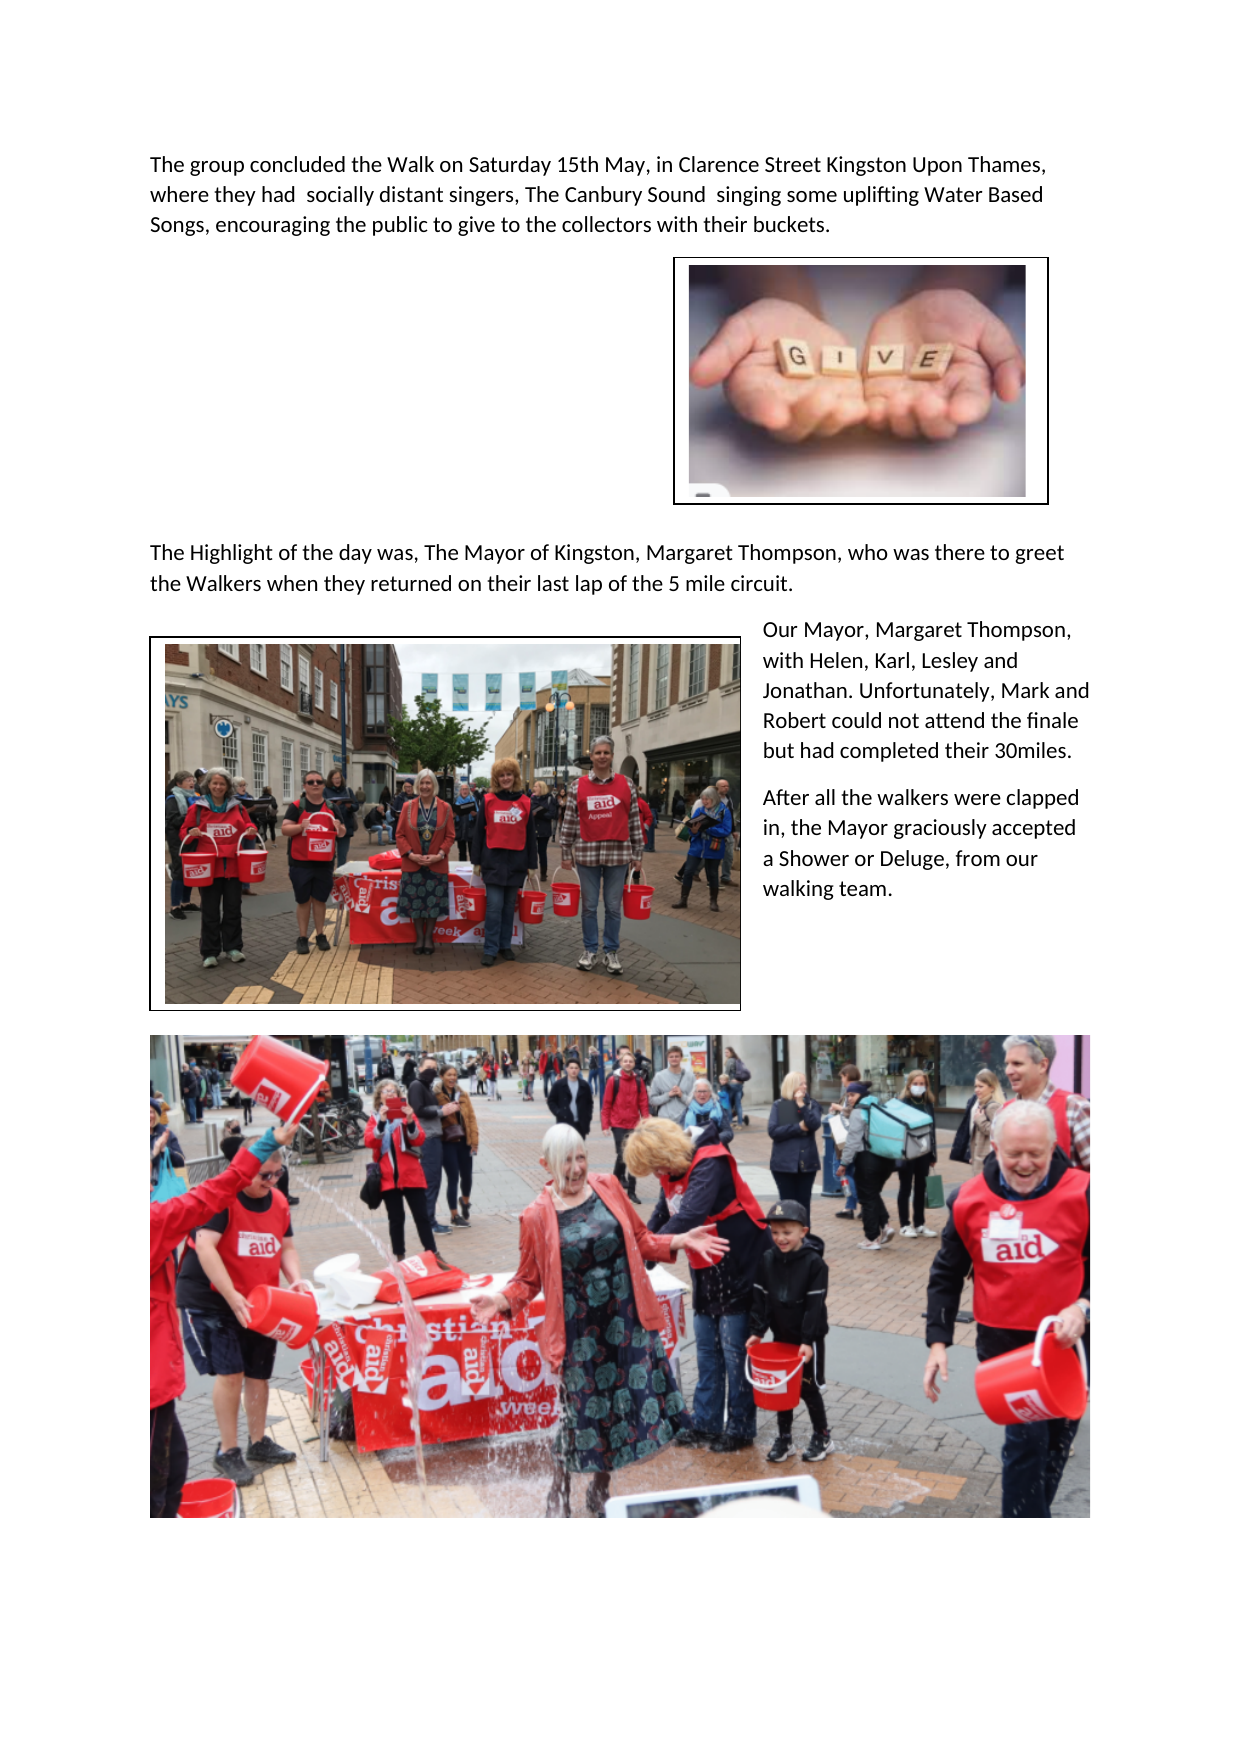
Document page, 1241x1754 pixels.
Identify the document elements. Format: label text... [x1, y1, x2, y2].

text The Highlight of the day was, The Mayor of Kingston, Margaret Thompson, who was there to greet the Walkers when they returned on their last lap of the 5 mile circuit. [150, 538, 1090, 597]
text After all the walkers were clapped in, the Mayor graciously accepted a Shower or Deluge, from our walking team. [741, 783, 1090, 902]
picture [150, 1035, 1091, 1518]
text Our Mayor, Margaret Thompson, with Helen, Karl, Lesley and Jonathan. Unfortunately, Mark and Robert could not attend the finale but had completed their 30miles. [150, 616, 1090, 764]
picture [165, 644, 740, 1004]
picture [688, 265, 1030, 497]
text The group concluded the Walk on Saturday 15th May, in Clarence Street Kingston Upon Thames, where they had socially distant singers, The Canbury Sound singing some uplifting Water Based Songs, encouraging the public to give to the collectors with their buckets. [150, 150, 1090, 238]
